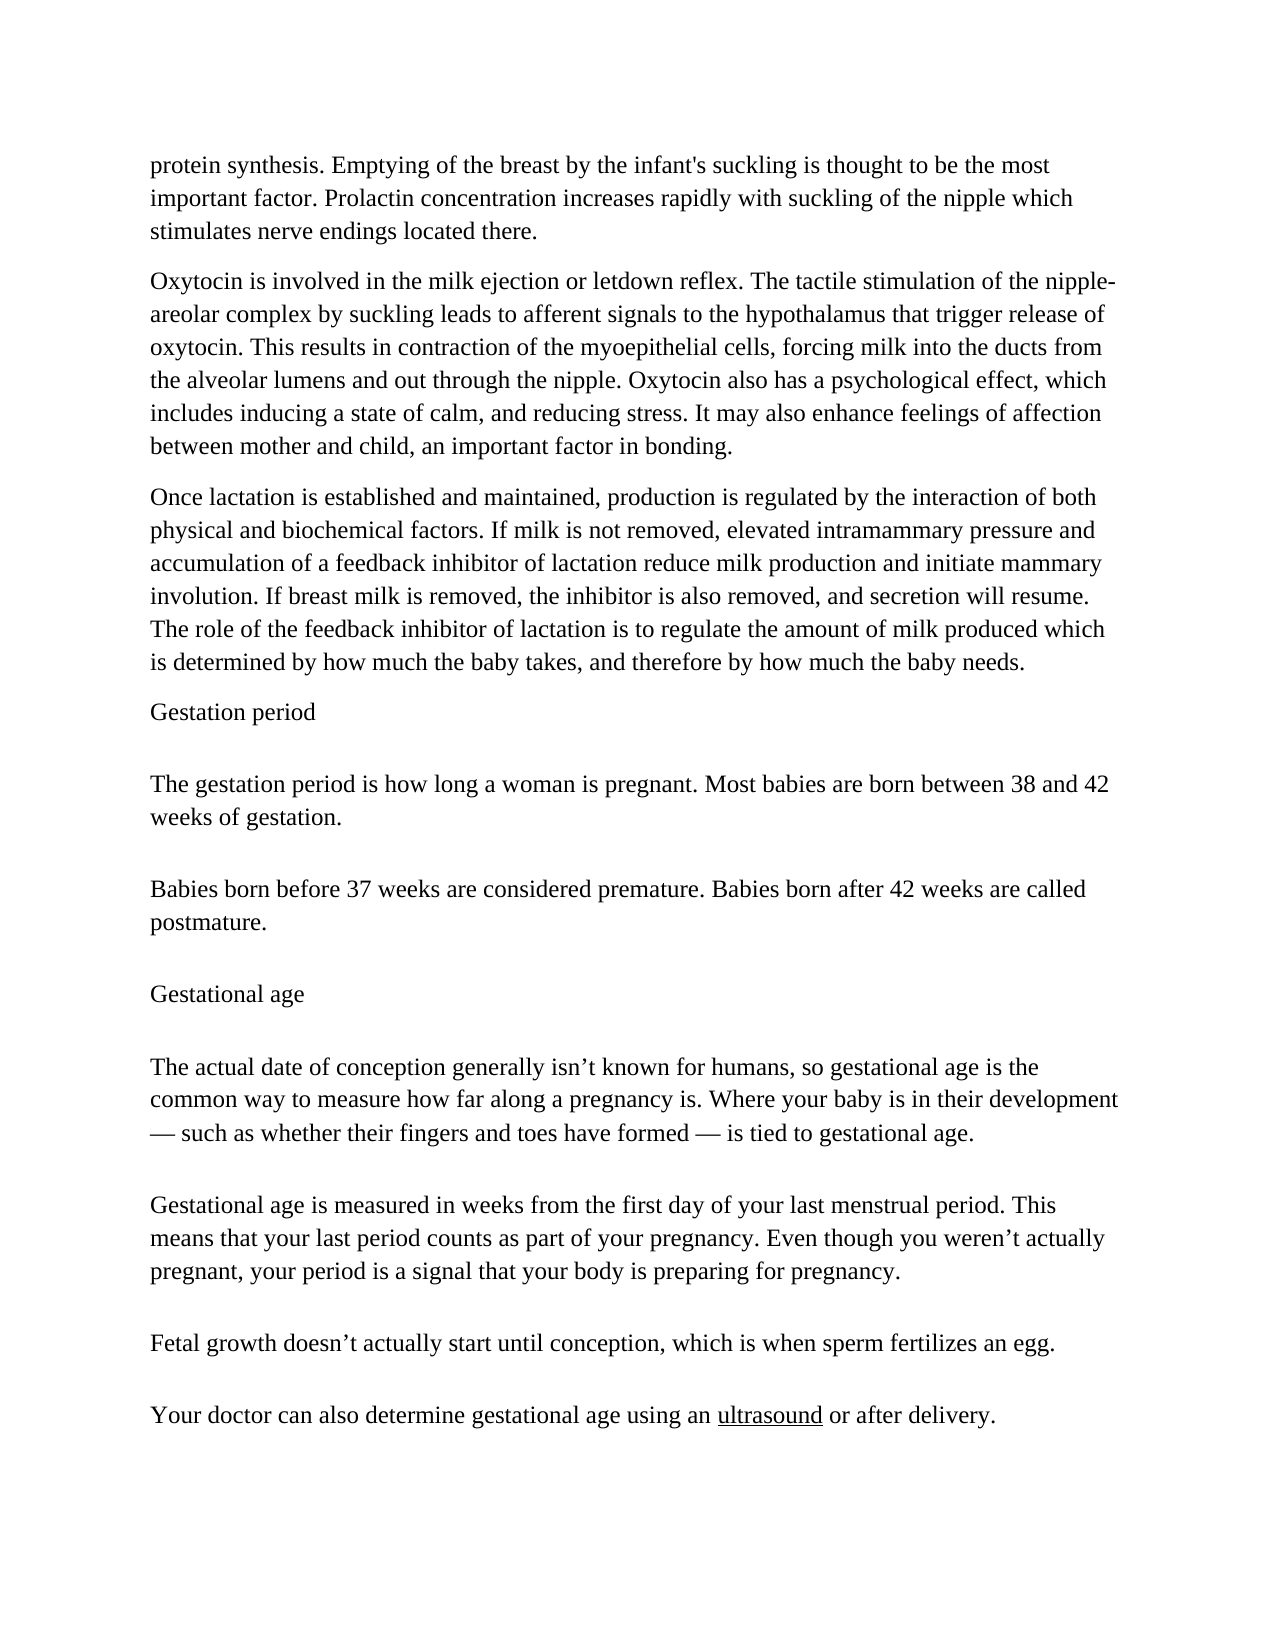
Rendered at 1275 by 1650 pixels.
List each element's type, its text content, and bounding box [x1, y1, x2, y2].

text Gestational age [150, 979, 1125, 1008]
text Once lactation is established and maintained, production is regulated by the interaction of both physical and biochemical factors. If milk is not removed, elevated intramammary pressure and accumulation of a feedback inhibitor of lactation reduce milk production and initiate mammary involution. If breast milk is removed, the inhibitor is also removed, and secretion will resume. The role of the feedback inhibitor of lactation is to regulate the amount of milk produced which is determined by how much the baby takes, and therefore by how much the baby needs. [150, 482, 1125, 676]
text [150, 150, 1125, 245]
text Gestation period [150, 697, 1125, 726]
text The gestation period is how long a woman is pregnant. Most babies are born between 38 and 42 weeks of gestation. [150, 769, 1125, 831]
text Fetal growth doesn’t actually start until conception, which is when sperm fertilizes an egg. [150, 1328, 1125, 1357]
text The actual date of conception generally isn’t known for humans, so gestational age is the common way to measure how far along a pregnancy is. Where your baby is in their development — such as whether their fingers and toes have formed — is tied to gestational age. [150, 1052, 1125, 1146]
text Your doctor can also determine gestational age using an ultrasound or after delivery. [150, 1400, 1125, 1429]
text Babies born before 37 weeks are considered premature. Babies born after 42 weeks are called postmature. [150, 874, 1125, 936]
text Gestational age is measured in weeks from the first day of your last menstrual period. This means that your last period counts as part of your pregnancy. Even though you weren’t actually pregnant, your period is a signal that your body is preparing for pregnancy. [150, 1190, 1125, 1284]
text Oxytocin is involved in the milk ejection or letdown reflex. The tactile stimulation of the nipple-areolar complex by suckling leads to afferent signals to the hypothalamus that trigger release of oxytocin. This results in contraction of the myoepithelial cells, forcing milk into the ducts from the alveolar lumens and out through the nipple. Oxytocin also has a psychological effect, which includes inducing a state of calm, and reducing stress. It may also enhance feelings of affection between mother and child, an important factor in bonding. [150, 266, 1125, 460]
